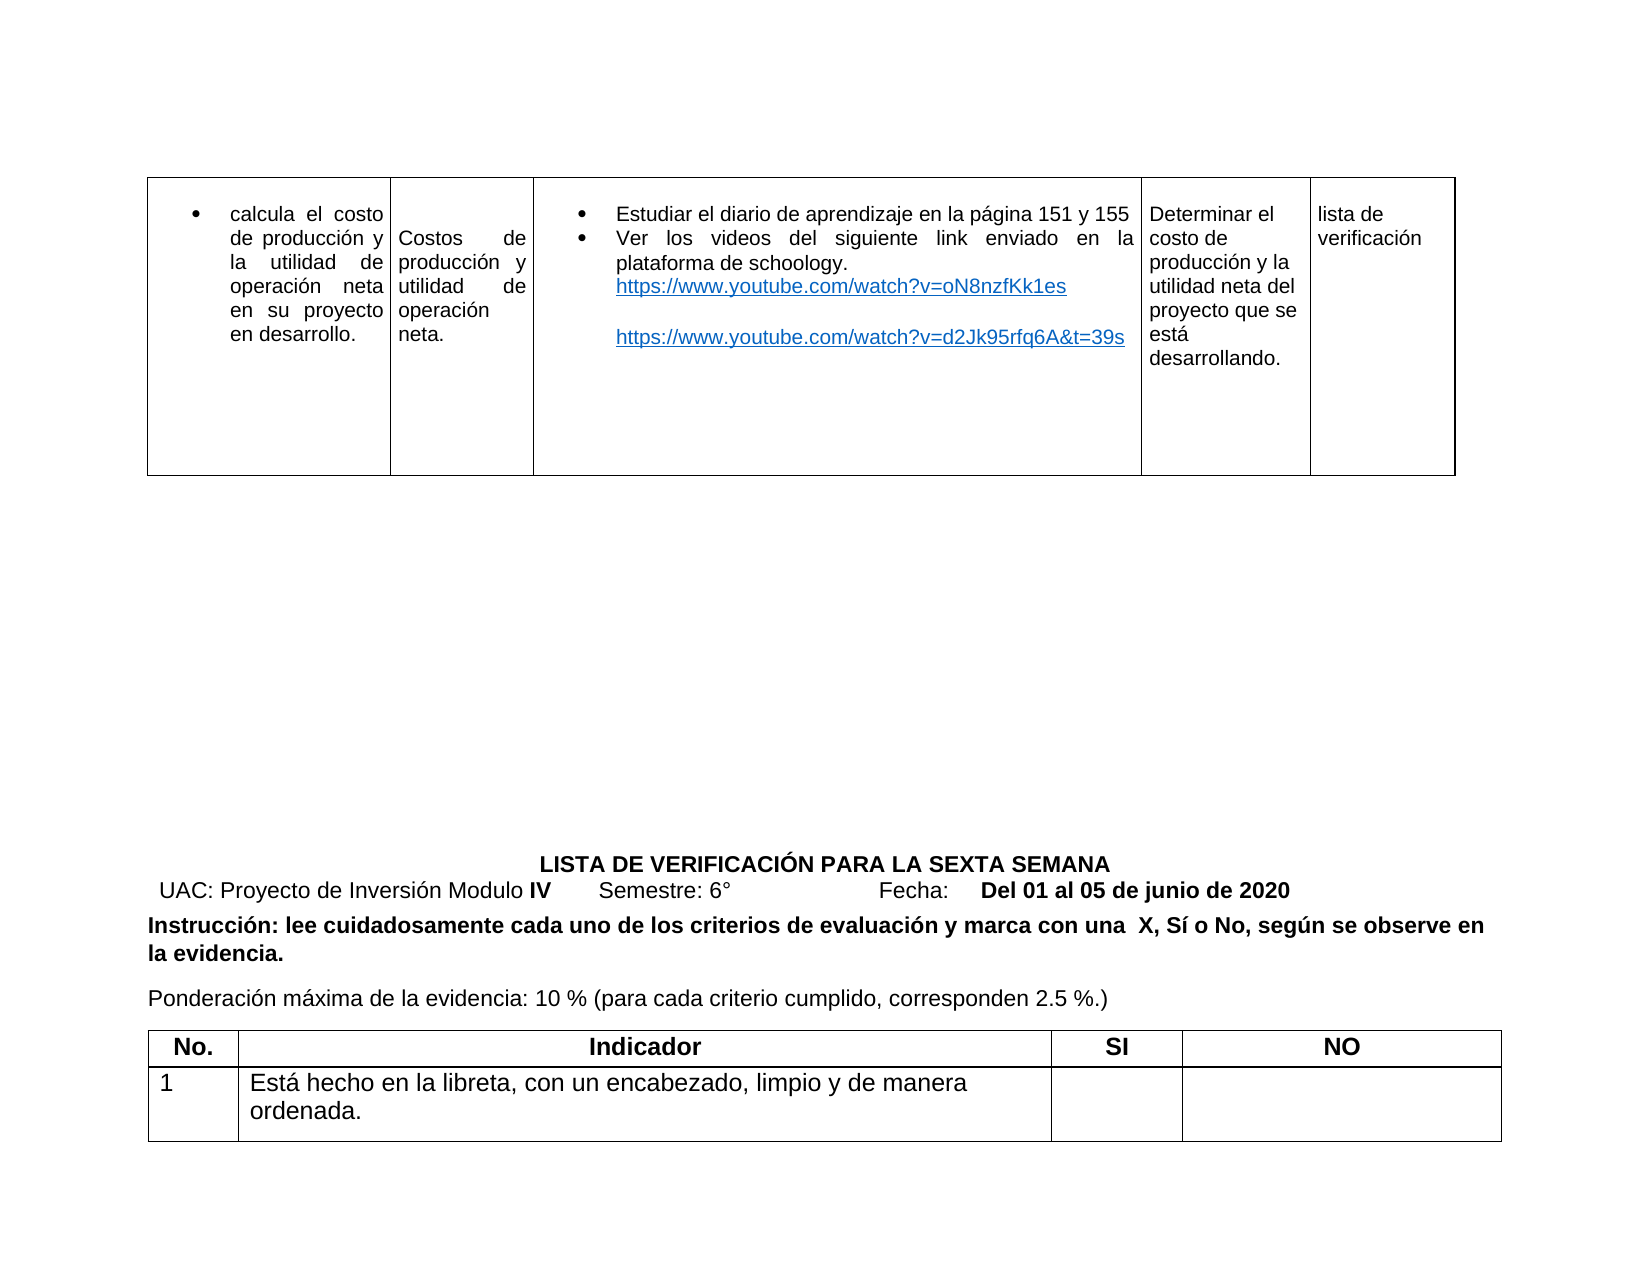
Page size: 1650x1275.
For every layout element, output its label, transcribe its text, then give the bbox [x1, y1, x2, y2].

table_header Fecha: Del 01 al 05 de junio de 2020 [868, 877, 1560, 912]
table_header No. [149, 1031, 238, 1066]
text Ponderación máxima de la evidencia: 10 % (para cada criterio cumplido, corresponden 2.5 %.) [148, 985, 1502, 1012]
table_cell [1052, 1068, 1182, 1141]
table_cell Costos de producción y utilidad de operación neta. [391, 178, 533, 474]
table_cell calcula el costo de producción y la utilidad de operación neta en su proyecto en desarrollo. [148, 178, 390, 474]
table_cell Estudiar el diario de aprendizaje en la página 151 y 155 Ver los videos del siguiente link enviado en la plataforma de schoology. https://www.youtube.com/watch?v=oN8nzfKk1es https://www.youtube.com/watch?v=d2Jk95rfq6A&t=39s [534, 178, 1141, 474]
text Instrucción: lee cuidadosamente cada uno de los criterios de evaluación y marca con una X, Sí o No, según se observe en la evidencia. [148, 912, 1502, 967]
table_header UAC: Proyecto de Inversión Modulo IV [148, 877, 587, 912]
table_header NO [1183, 1031, 1501, 1066]
table_cell Determinar el costo de producción y la utilidad neta del proyecto que se está desarrollando. [1142, 178, 1310, 474]
text LISTA DE VERIFICACIÓN PARA LA SEXTA SEMANA [148, 851, 1502, 877]
table_header SI [1052, 1031, 1182, 1066]
table_header Indicador [239, 1031, 1051, 1066]
table_header Semestre: 6° [587, 877, 867, 912]
table_cell Está hecho en la libreta, con un encabezado, limpio y de manera ordenada. [239, 1068, 1051, 1141]
table_cell lista de verificación [1311, 178, 1454, 474]
table_cell 1 [149, 1068, 238, 1141]
table_cell [1183, 1068, 1501, 1141]
